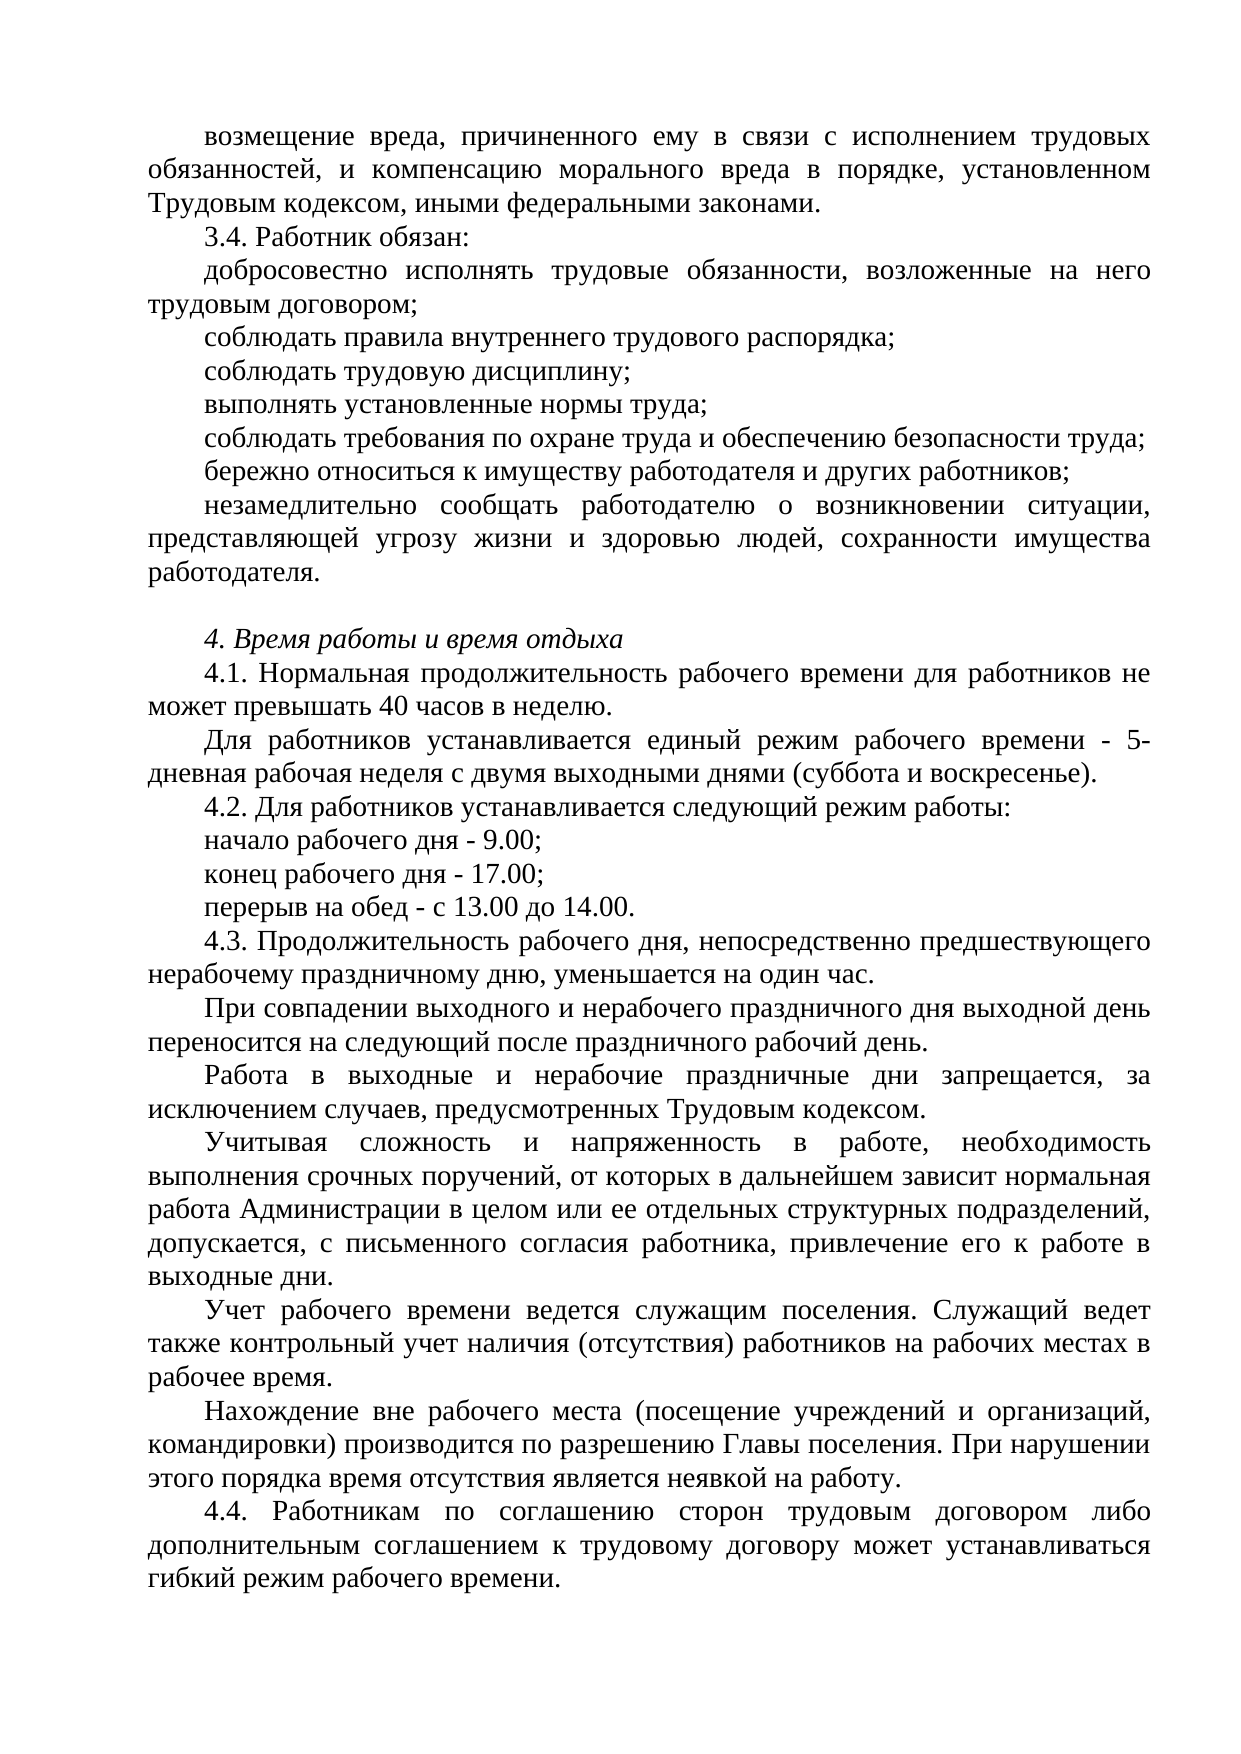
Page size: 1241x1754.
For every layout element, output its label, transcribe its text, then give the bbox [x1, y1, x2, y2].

text соблюдать трудовую дисциплину; [148, 353, 1152, 386]
text бережно относиться к имуществу работодателя и других работников; [148, 453, 1152, 487]
text 4.3. Продолжительность рабочего дня, непосредственно предшествующего нерабочему праздничному дню, уменьшается на один час. [148, 923, 1152, 990]
text конец рабочего дня - 17.00; [148, 856, 1152, 889]
text соблюдать требования по охране труда и обеспечению безопасности труда; [148, 420, 1152, 453]
text 4. Время работы и время отдыха [148, 621, 1152, 655]
text перерыв на обед - с 13.00 до 14.00. [148, 889, 1152, 923]
text возмещение вреда, причиненного ему в связи с исполнением трудовых обязанностей, и компенсацию морального вреда в порядке, установленном Трудовым кодексом, иными федеральными законами. [148, 118, 1152, 219]
text Учитывая сложность и напряженность в работе, необходимость выполнения срочных поручений, от которых в дальнейшем зависит нормальная работа Администрации в целом или ее отдельных структурных подразделений, допускается, с письменного согласия работника, привлечение его к работе в выходные дни. [148, 1124, 1152, 1292]
text 4.1. Нормальная продолжительность рабочего времени для работников не может превышать 40 часов в неделю. [148, 655, 1152, 722]
text Нахождение вне рабочего места (посещение учреждений и организаций, командировки) производится по разрешению Главы поселения. При нарушении этого порядка время отсутствия является неявкой на работу. [148, 1393, 1152, 1493]
text Для работников устанавливается единый режим рабочего времени - 5-дневная рабочая неделя с двумя выходными днями (суббота и воскресенье). [148, 722, 1152, 789]
text Учет рабочего времени ведется служащим поселения. Служащий ведет также контрольный учет наличия (отсутствия) работников на рабочих местах в рабочее время. [148, 1292, 1152, 1393]
text выполнять установленные нормы труда; [148, 386, 1152, 420]
text начало рабочего дня - 9.00; [148, 822, 1152, 856]
text соблюдать правила внутреннего трудового распорядка; [148, 319, 1152, 353]
text добросовестно исполнять трудовые обязанности, возложенные на него трудовым договором; [148, 252, 1152, 319]
text При совпадении выходного и нерабочего праздничного дня выходной день переносится на следующий после праздничного рабочий день. [148, 990, 1152, 1057]
text 4.2. Для работников устанавливается следующий режим работы: [148, 789, 1152, 822]
text 4.4. Работникам по соглашению сторон трудовым договором либо дополнительным соглашением к трудовому договору может устанавливаться гибкий режим рабочего времени. [148, 1493, 1152, 1594]
text 3.4. Работник обязан: [148, 219, 1152, 252]
text незамедлительно сообщать работодателю о возникновении ситуации, представляющей угрозу жизни и здоровью людей, сохранности имущества работодателя. [148, 487, 1152, 588]
text Работа в выходные и нерабочие праздничные дни запрещается, за исключением случаев, предусмотренных Трудовым кодексом. [148, 1057, 1152, 1124]
